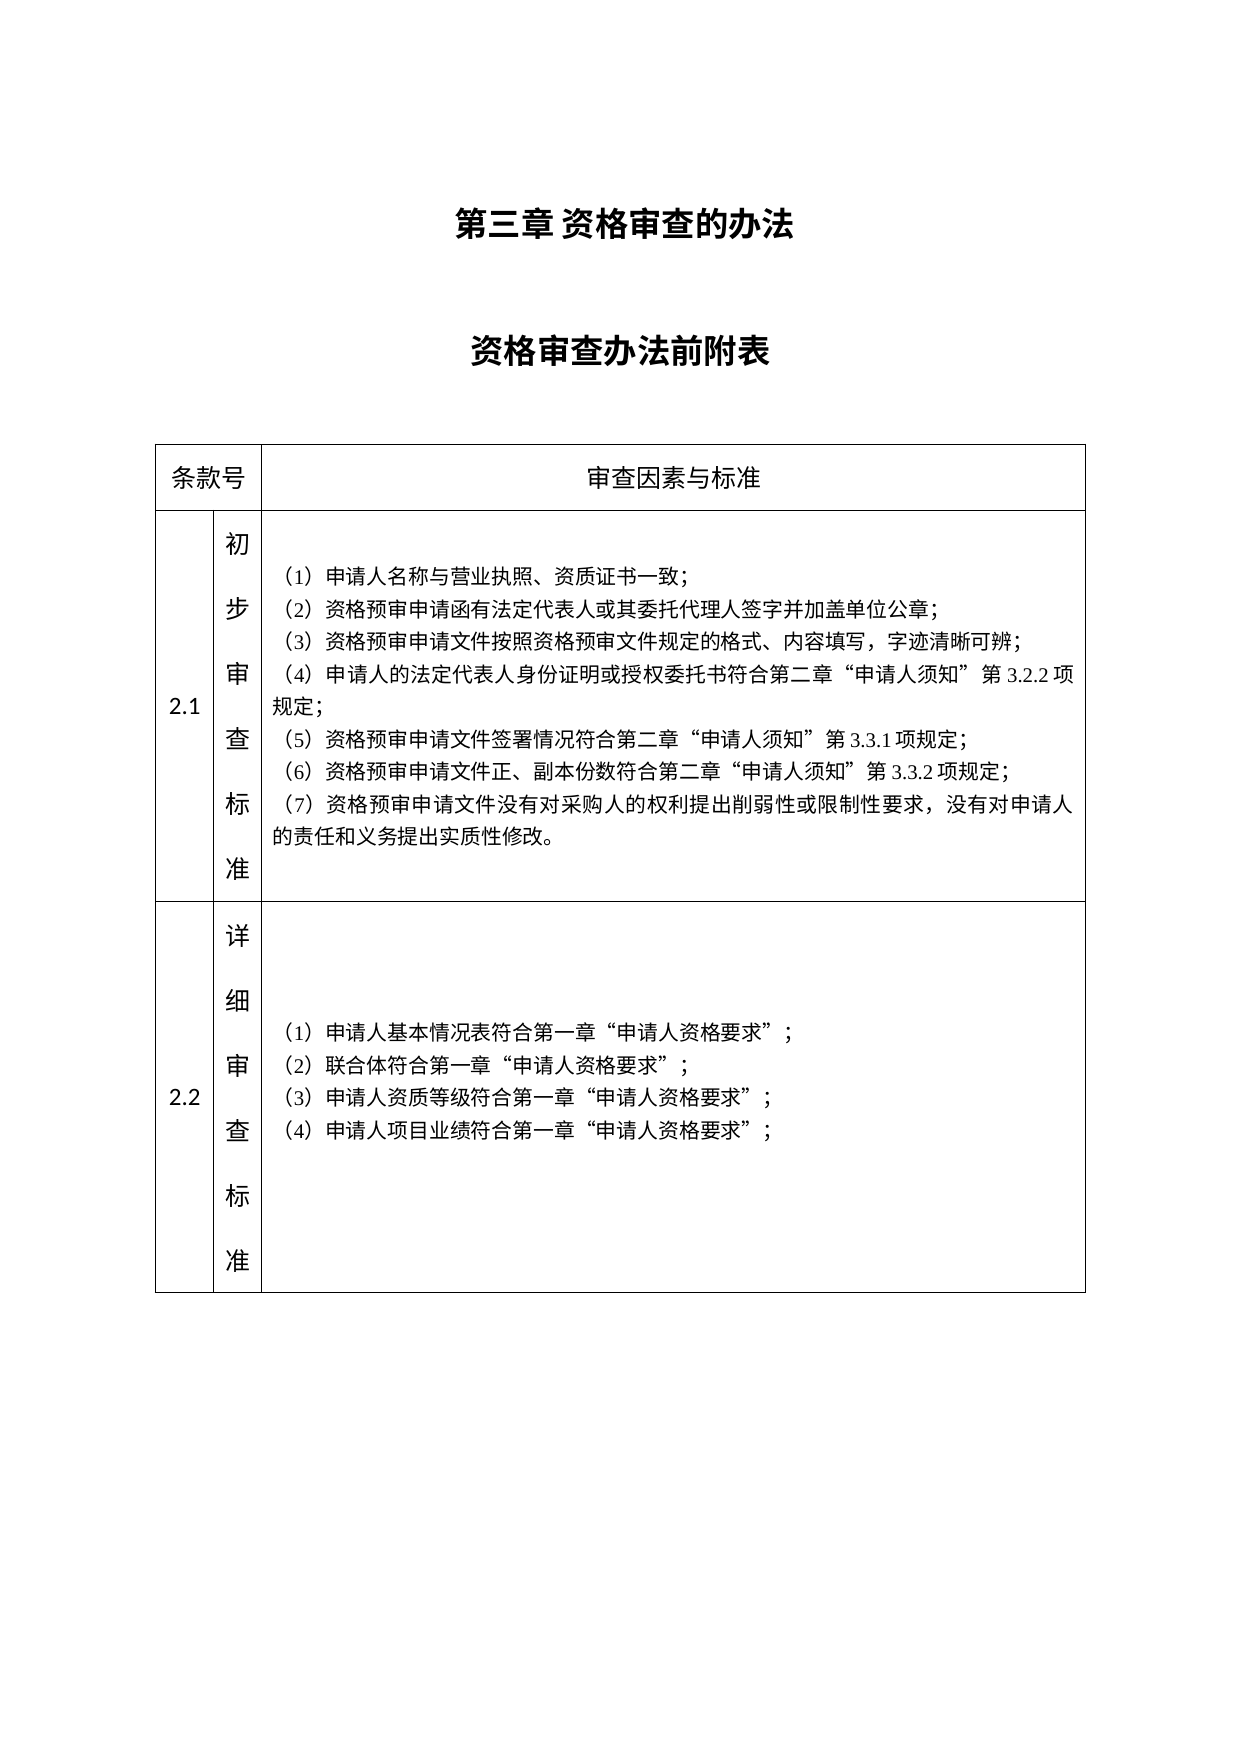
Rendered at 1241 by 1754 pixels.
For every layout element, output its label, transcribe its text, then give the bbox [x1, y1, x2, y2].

table_cell 初步审查标准 [214, 511, 261, 901]
subtitle 第三章 资格审查的办法 [187, 189, 1053, 254]
subtitle 资格审查办法前附表 [187, 316, 1053, 381]
table_cell 2.1 [156, 511, 213, 901]
table_cell （1）申请人名称与营业执照、资质证书一致； （2）资格预审申请函有法定代表人或其委托代理人签字并加盖单位公章； （3）资格预审申请文件按照资格预审文件规定的格式、内容填写，字迹清晰可辨； （4）申请人的法定代表人身份证明或授权委托书符合第二章“申请人须知”第3.2.2项规定； （5）资格预审申请文件签署情况符合第二章“申请人须知”第3.3.1项规定； （6）资格预审申请文件正、副本份数符合第二章“申请人须知”第3.3.2项规定； （7）资格预审申请文件没有对采购人的权利提出削弱性或限制性要求，没有对申请人的责任和义务提出实质性修改。 [262, 511, 1085, 901]
table_cell 2.2 [156, 902, 213, 1292]
table_cell 详细审查标准 [214, 902, 261, 1292]
table_header 审查因素与标准 [262, 445, 1085, 509]
table_header 条款号 [156, 445, 261, 509]
table_cell （1）申请人基本情况表符合第一章“申请人资格要求”； （2）联合体符合第一章“申请人资格要求”； （3）申请人资质等级符合第一章“申请人资格要求”； （4）申请人项目业绩符合第一章“申请人资格要求”； [262, 902, 1085, 1292]
